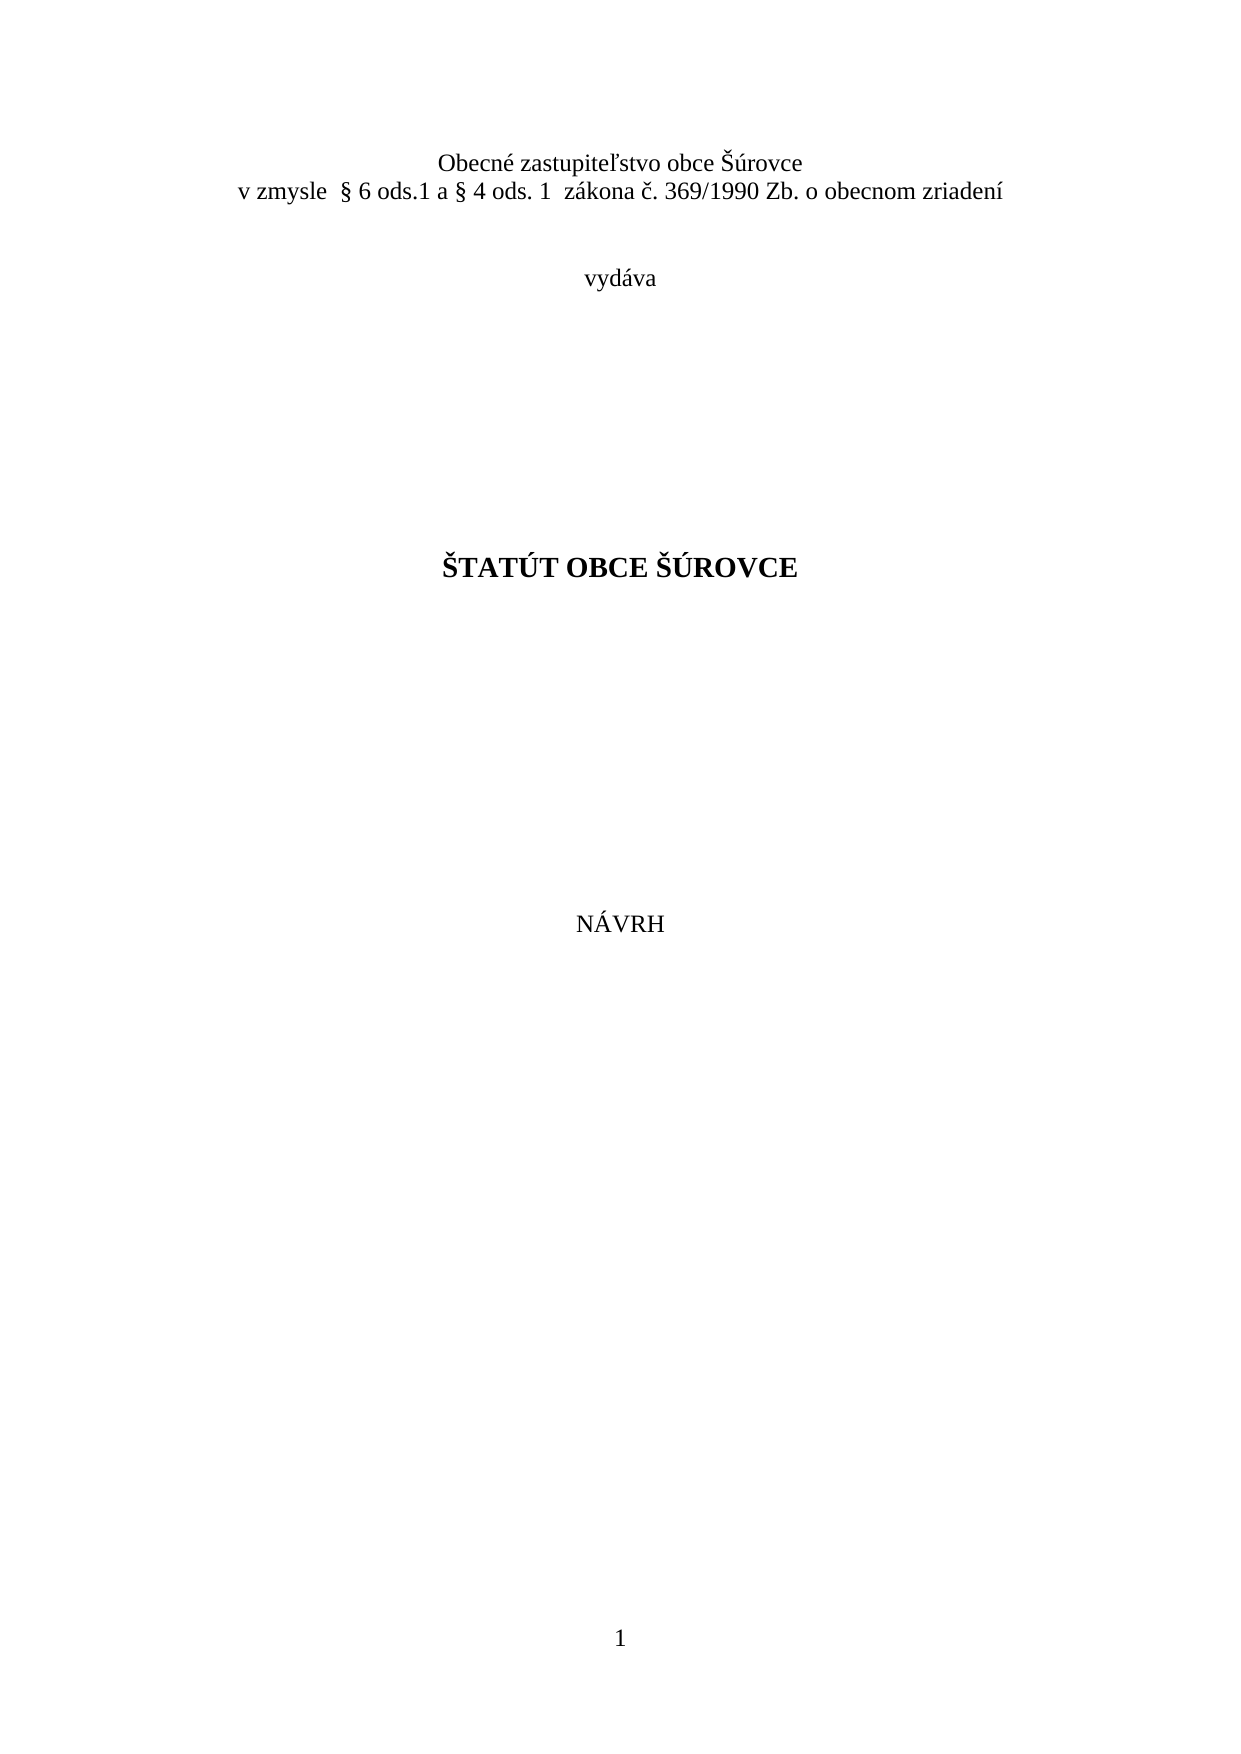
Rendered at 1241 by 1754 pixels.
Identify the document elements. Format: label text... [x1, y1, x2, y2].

text NÁVRH [148, 909, 1093, 938]
text ŠTATÚT OBCE ŠÚROVCE [148, 550, 1093, 584]
text Obecné zastupiteľstvo obce Šúrovce [148, 148, 1093, 176]
text vydáva [148, 263, 1093, 291]
text v zmysle § 6 ods.1 a § 4 ods. 1 zákona č. 369/1990 Zb. o obecnom zriadení [148, 176, 1093, 205]
